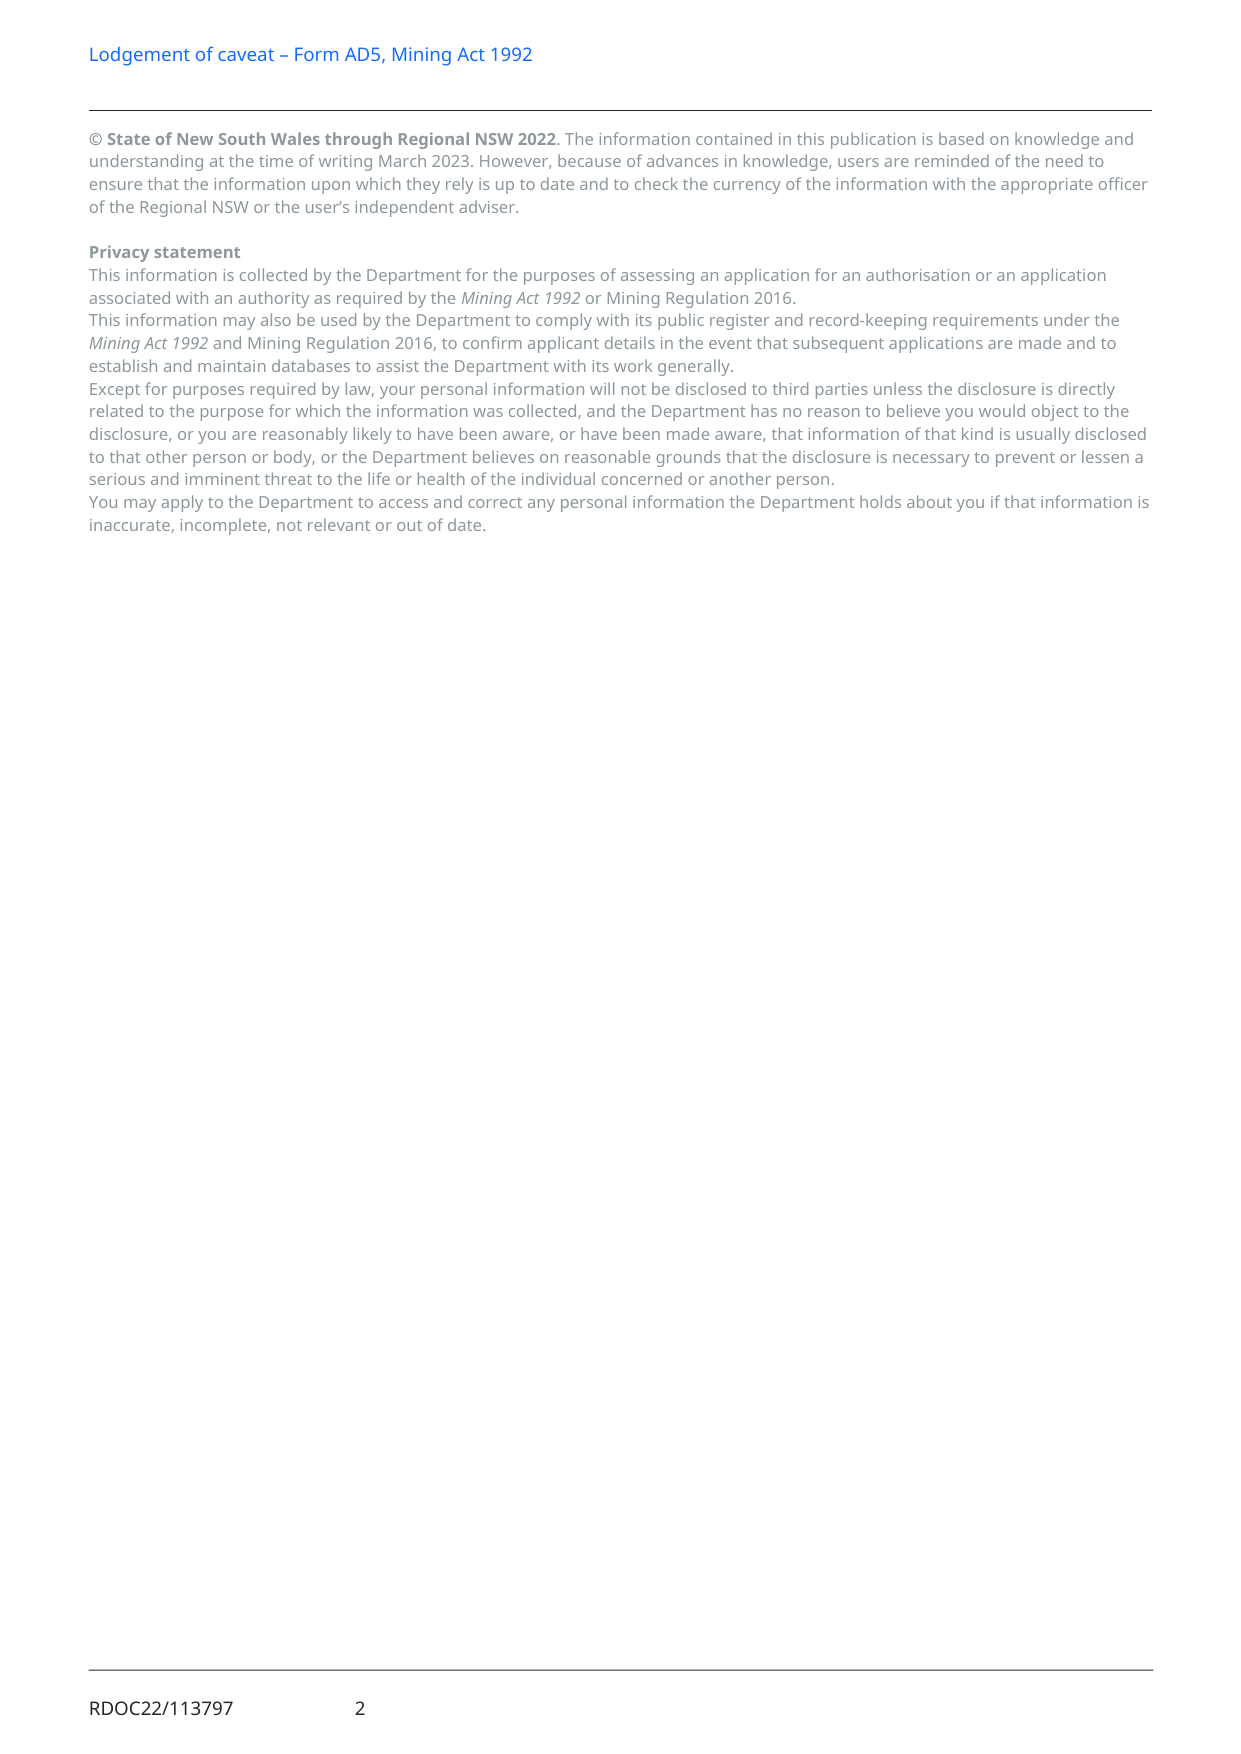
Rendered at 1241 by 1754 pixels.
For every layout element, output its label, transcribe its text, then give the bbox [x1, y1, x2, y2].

text You may apply to the Department to access and correct any personal information the Department holds about you if that information is inaccurate, incomplete, not relevant or out of date. [89, 491, 1152, 536]
text © State of New South Wales through Regional NSW 2022. The information contained in this publication is based on knowledge and understanding at the time of writing March 2023. However, because of advances in knowledge, users are reminded of the need to ensure that the information upon which they rely is up to date and to check the currency of the information with the appropriate officer of the Regional NSW or the user’s independent adviser. [89, 111, 1152, 218]
text Privacy statement [89, 241, 1152, 263]
text This information may also be used by the Department to comply with its public register and record-keeping requirements under the Mining Act 1992 and Mining Regulation 2016, to confirm applicant details in the event that subsequent applications are made and to establish and maintain databases to assist the Department with its work generally. [89, 309, 1152, 377]
text This information is collected by the Department for the purposes of assessing an application for an authorisation or an application associated with an authority as required by the Mining Act 1992 or Mining Regulation 2016. [89, 263, 1152, 309]
text Except for purposes required by law, your personal information will not be disclosed to third parties unless the disclosure is directly related to the purpose for which the information was collected, and the Department has no reason to believe you would object to the disclosure, or you are reasonably likely to have been aware, or have been made aware, that information of that kind is usually disclosed to that other person or body, or the Department believes on reasonable grounds that the disclosure is necessary to prevent or lessen a serious and imminent threat to the life or health of the individual concerned or another person. [89, 377, 1152, 491]
